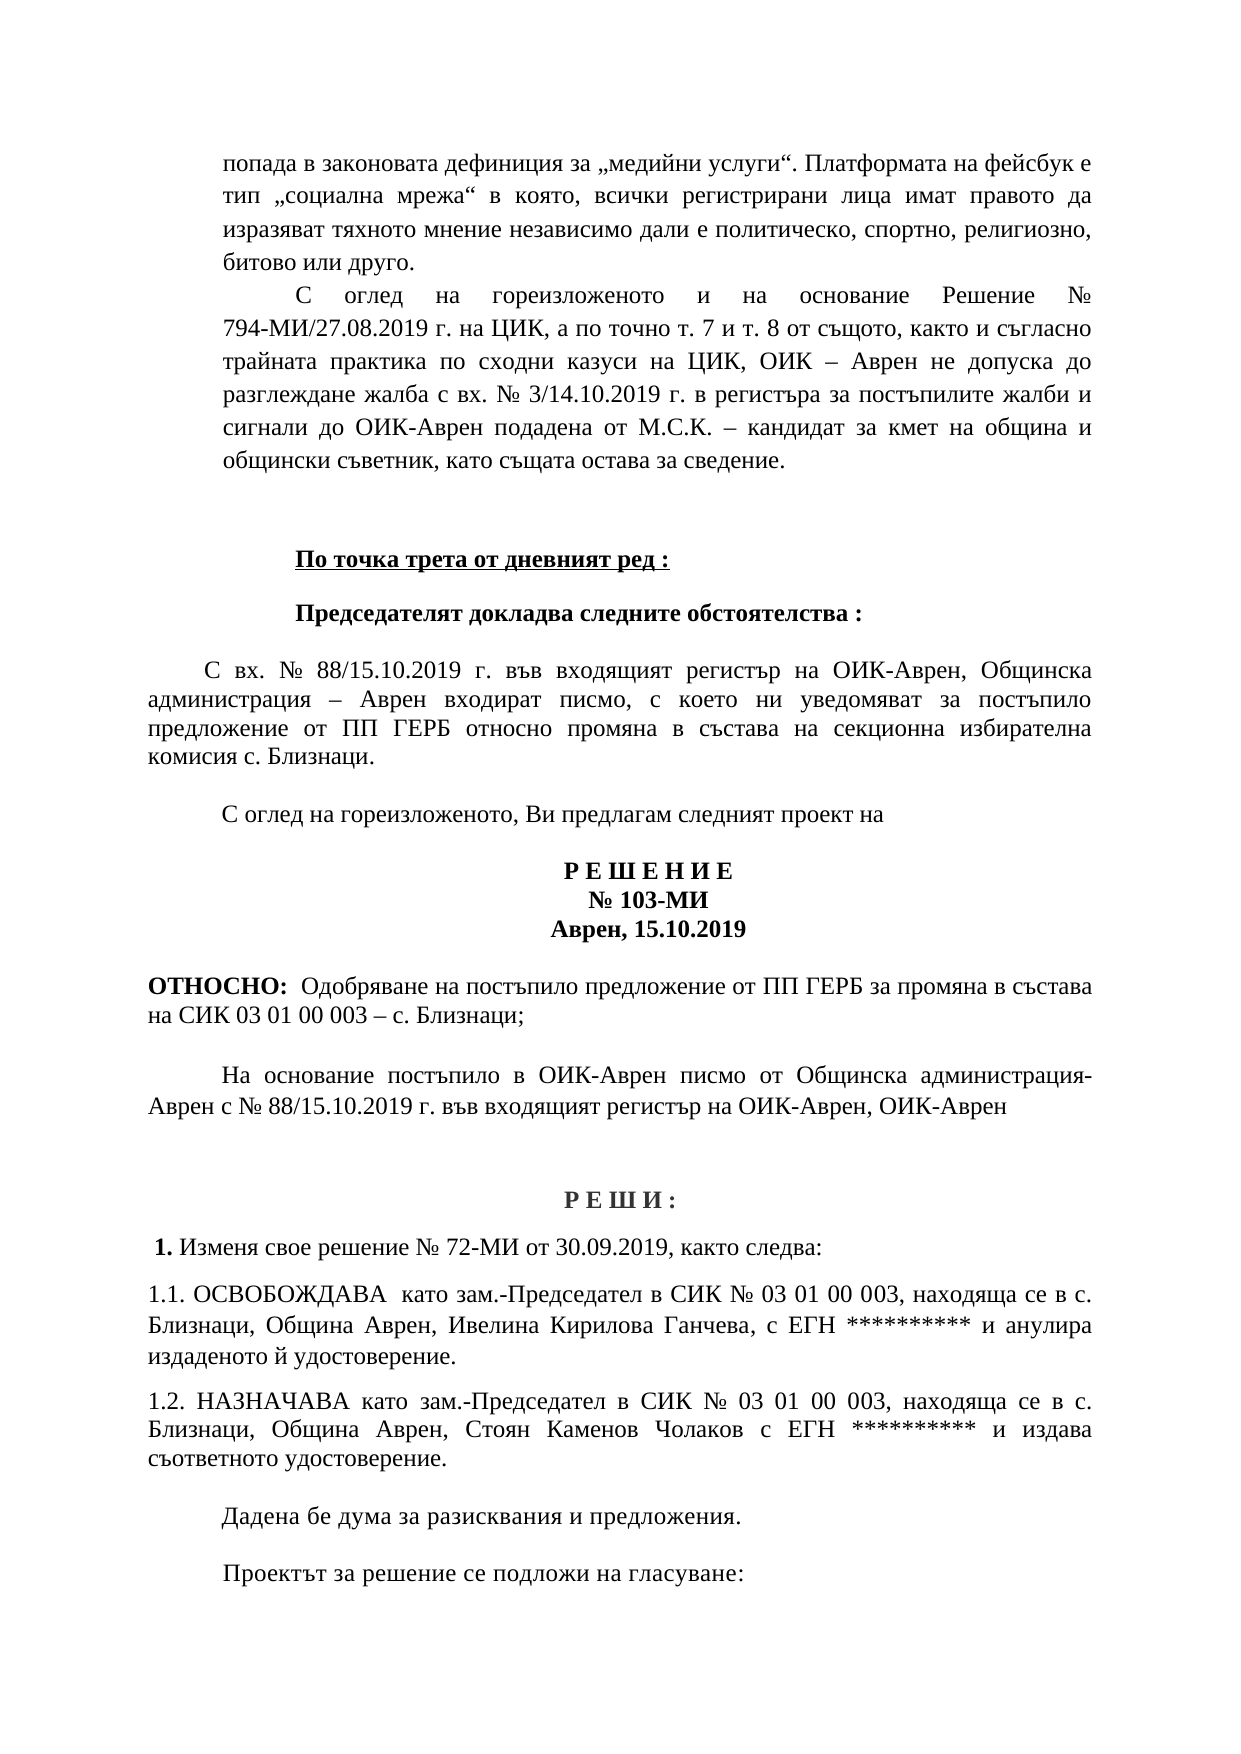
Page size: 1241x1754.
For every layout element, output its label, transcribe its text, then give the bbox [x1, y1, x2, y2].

text Председателят докладва следните обстоятелства : [221, 598, 1093, 626]
text На основание постъпило в ОИК-Аврен писмо от Общинска администрация- Аврен с № 88/15.10.2019 г. във входящият регистър на ОИК-Аврен, ОИК-Аврен [148, 1058, 1093, 1120]
text Р Е Ш Е Н И Е № 103-МИ Аврен, 15.10.2019 [204, 856, 1093, 943]
text Дадена бе дума за разисквания и предложения. [148, 1501, 1093, 1529]
list С оглед на гореизложеното и на основание Решение № 794-МИ/27.08.2019 г. на ЦИК, а по точно т. 7 и т. 8 от същото, както и съгласно трайната практика по сходни казуси на ЦИК, ОИК – Аврен не допуска до разглеждане жалба с вх. № 3/14.10.2019 г. в регистъра за постъпилите жалби и сигнали до ОИК-Аврен подадена от М.С.К. – кандидат за кмет на община и общински съветник, като същата остава за сведение. [223, 280, 1093, 473]
text 1. Изменя свое решение № 72-МИ от 30.09.2019, както следва: [148, 1229, 1093, 1261]
text 1.2. НАЗНАЧАВА като зам.-Председател в СИК № 03 01 00 003, находяща се в с. Близнаци, Община Аврен, Стоян Каменов Чолаков с ЕГН ********** и издава съответното удостоверение. [148, 1386, 1093, 1472]
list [223, 148, 1093, 275]
list По точка трета от дневният ред : [223, 544, 1093, 573]
text Р Е Ш И : [148, 1183, 1093, 1214]
text С вх. № 88/15.10.2019 г. във входящият регистър на ОИК-Аврен, Общинска администрация – Аврен входират писмо, с което ни уведомяват за постъпило предложение от ПП ГЕРБ относно промяна в състава на секционна избирателна комисия с. Близнаци. [148, 655, 1093, 770]
text С оглед на гореизложеното, Ви предлагам следният проект на [204, 799, 1093, 828]
text Проектът за решение се подложи на гласуване: [148, 1558, 1093, 1587]
text ОТНОСНО: Одобряване на постъпило предложение от ПП ГЕРБ за промяна в състава на СИК 03 01 00 003 – с. Близнаци; [148, 971, 1093, 1029]
text 1.1. ОСВОБОЖДАВА като зам.-Председател в СИК № 03 01 00 003, находяща се в с. Близнаци, Община Аврен, Ивелина Кирилова Ганчева, с ЕГН ********** и анулира издаденото й удостоверение. [148, 1276, 1093, 1370]
